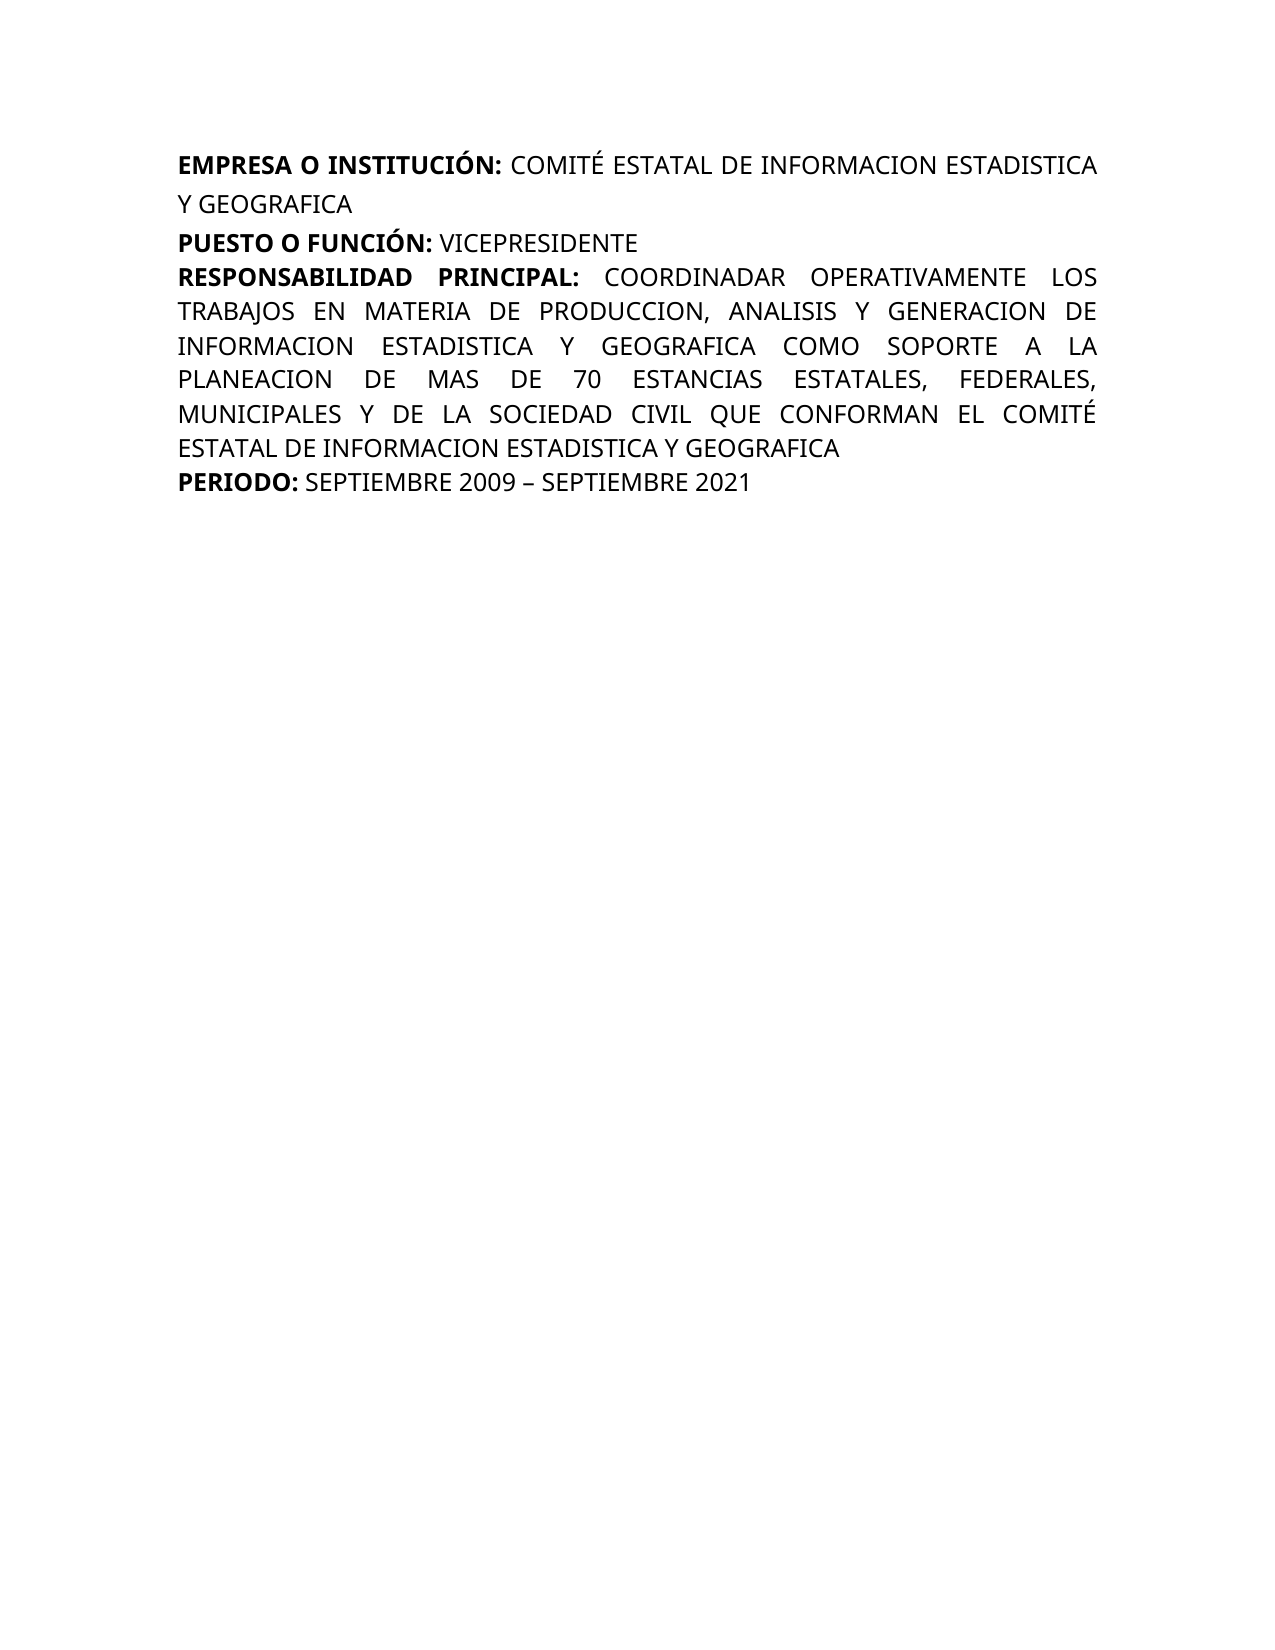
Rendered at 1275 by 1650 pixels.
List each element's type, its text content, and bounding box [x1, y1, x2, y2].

text PERIODO: SEPTIEMBRE 2009 – SEPTIEMBRE 2021 [177, 464, 1098, 498]
text RESPONSABILIDAD PRINCIPAL: COORDINADAR OPERATIVAMENTE LOS TRABAJOS EN MATERIA DE PRODUCCION, ANALISIS Y GENERACION DE INFORMACION ESTADISTICA Y GEOGRAFICA COMO SOPORTE A LA PLANEACION DE MAS DE 70 ESTANCIAS ESTATALES, FEDERALES, MUNICIPALES Y DE LA SOCIEDAD CIVIL QUE CONFORMAN EL COMITÉ ESTATAL DE INFORMACION ESTADISTICA Y GEOGRAFICA [177, 260, 1098, 464]
text EMPRESA O INSTITUCIÓN: COMITÉ ESTATAL DE INFORMACION ESTADISTICA Y GEOGRAFICA [177, 148, 1098, 221]
text PUESTO O FUNCIÓN: VICEPRESIDENTE [177, 226, 1098, 260]
